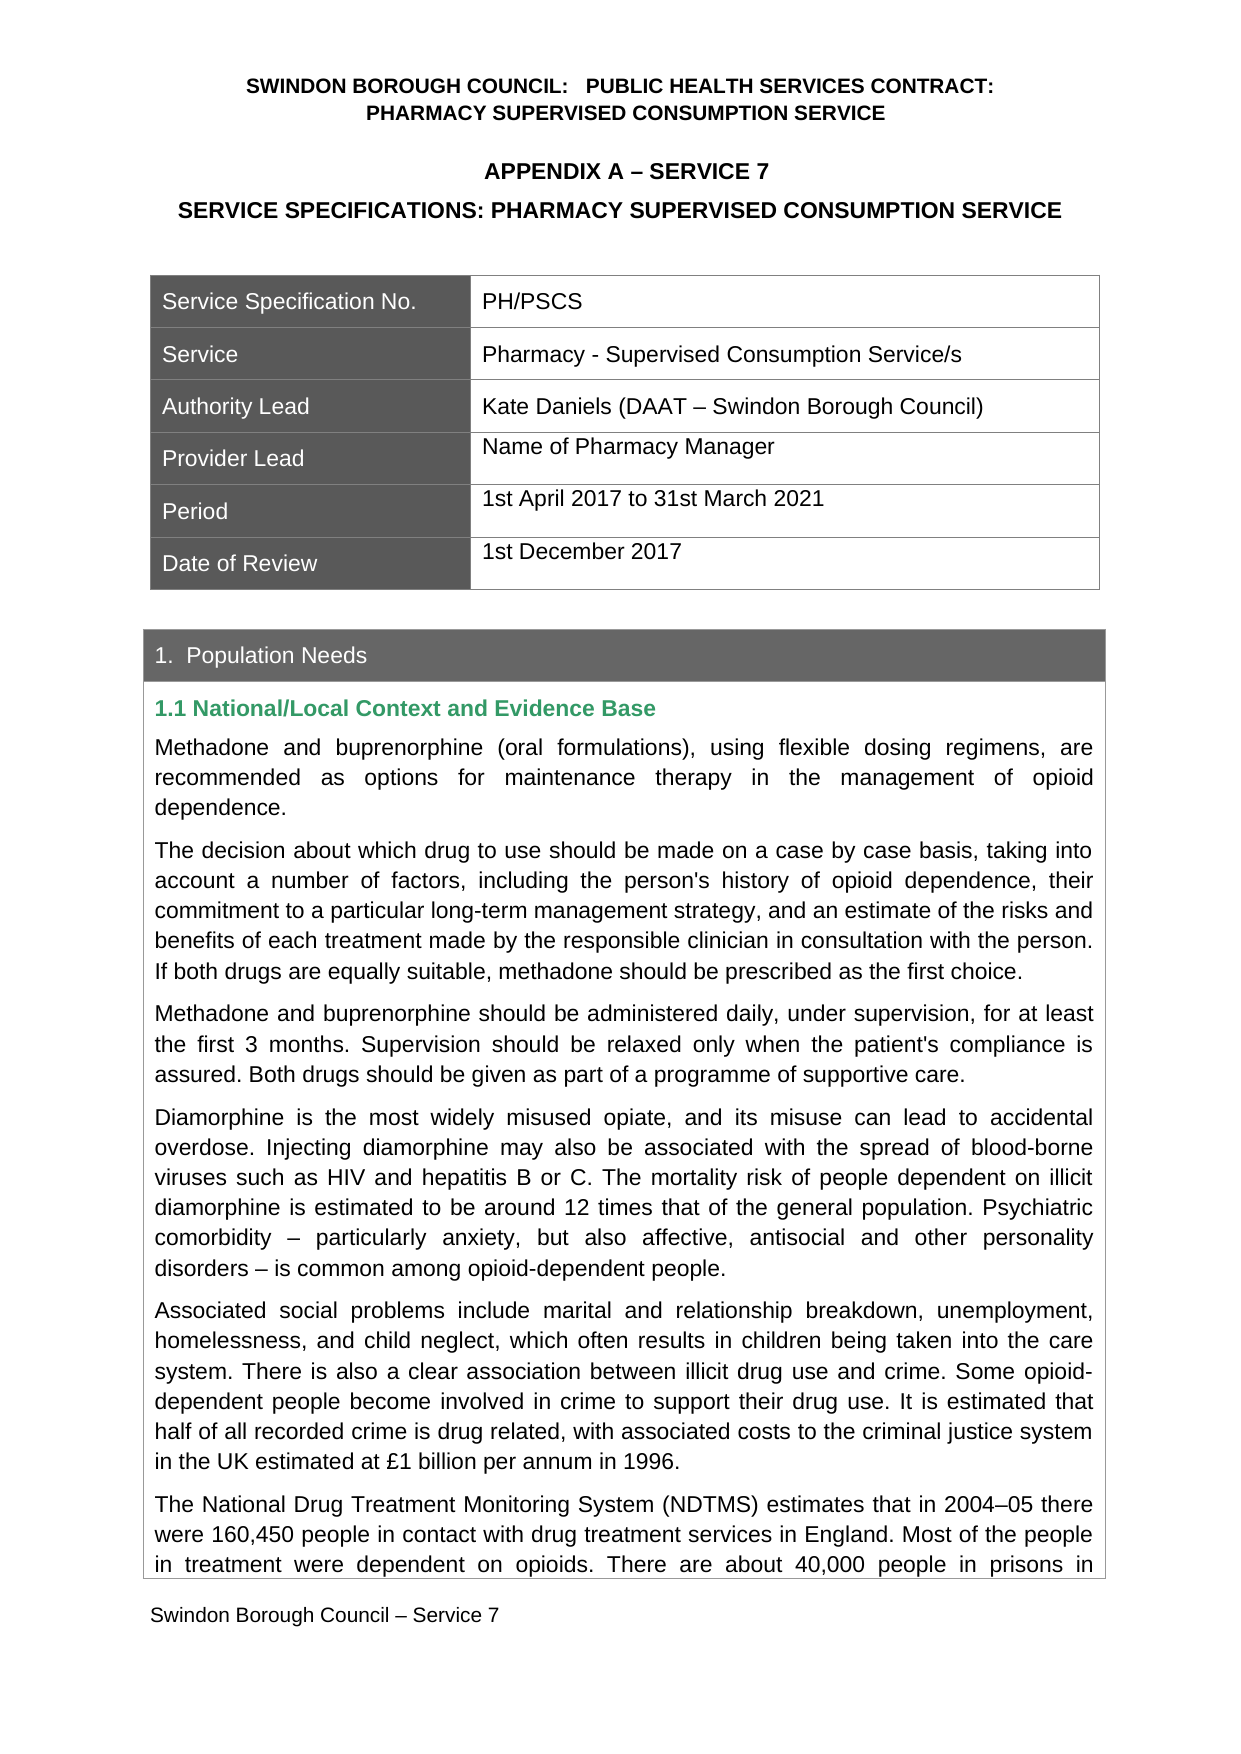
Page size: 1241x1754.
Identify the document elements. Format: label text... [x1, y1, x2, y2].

table_cell Pharmacy - Supervised Consumption Service/s [471, 328, 1099, 379]
table_header Service Specification No. [151, 276, 470, 327]
table_cell Period [151, 485, 470, 537]
text SERVICE SPECIFICATIONS: PHARMACY SUPERVISED CONSUMPTION SERVICE [150, 197, 1090, 223]
table_cell 1st December 2017 [471, 538, 1099, 589]
table_cell Authority Lead [151, 380, 470, 432]
table_cell Date of Review [151, 538, 470, 589]
table_cell Name of Pharmacy Manager [471, 433, 1099, 484]
text APPENDIX A – SERVICE 7 [150, 158, 1090, 184]
table_header 1. Population Needs [144, 630, 1105, 681]
table_cell Kate Daniels (DAAT – Swindon Borough Council) [471, 380, 1099, 432]
table_header PH/PSCS [471, 276, 1099, 327]
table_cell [144, 682, 1105, 1578]
table_cell Provider Lead [151, 433, 470, 484]
table_cell Service [151, 328, 470, 379]
table_cell 1st April 2017 to 31st March 2021 [471, 485, 1099, 537]
